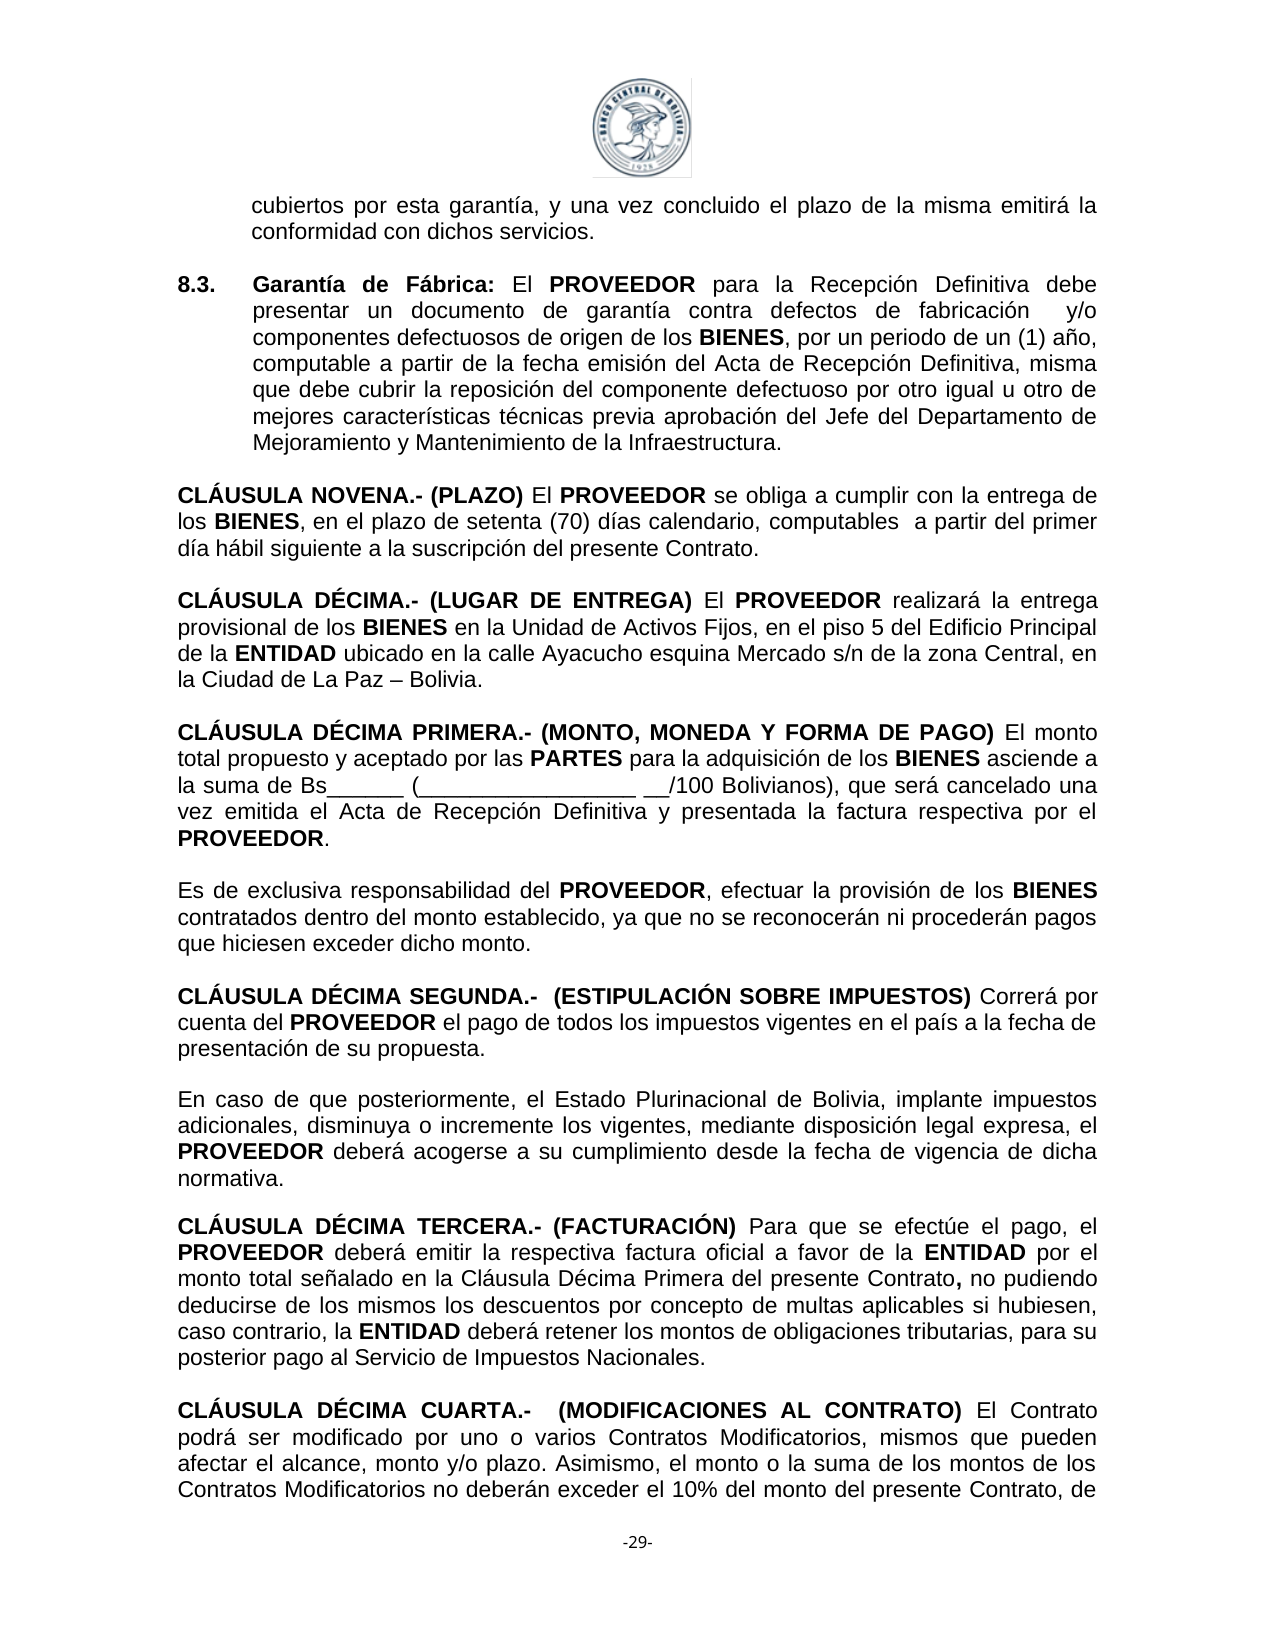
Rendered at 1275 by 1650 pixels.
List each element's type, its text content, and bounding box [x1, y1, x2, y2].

list Garantía de Fábrica: El PROVEEDOR para la Recepción Definitiva debe presentar un documento de garantía contra defectos de fabricación y/o componentes defectuosos de origen de los BIENES, por un periodo de un (1) año, computable a partir de la fecha emisión del Acta de Recepción Definitiva, misma que debe cubrir la reposición del componente defectuoso por otro igual u otro de mejores características técnicas previa aprobación del Jefe del Departamento de Mejoramiento y Mantenimiento de la Infraestructura. [177, 271, 1098, 456]
picture [592, 78, 693, 179]
text CLÁUSULA DÉCIMA TERCERA.- (FACTURACIÓN) Para que se efectúe el pago, el PROVEEDOR deberá emitir la respectiva factura oficial a favor de la ENTIDAD por el monto total señalado en la Cláusula Décima Primera del presente Contrato, no pudiendo deducirse de los mismos los descuentos por concepto de multas aplicables si hubiesen, caso contrario, la ENTIDAD deberá retener los montos de obligaciones tributarias, para su posterior pago al Servicio de Impuestos Nacionales. [177, 1213, 1098, 1371]
text En caso de que posteriormente, el Estado Plurinacional de Bolivia, implante impuestos adicionales, disminuya o incremente los vigentes, mediante disposición legal expresa, el PROVEEDOR deberá acogerse a su cumplimiento desde la fecha de vigencia de dicha normativa. [177, 1086, 1098, 1191]
text Es de exclusiva responsabilidad del PROVEEDOR, efectuar la provisión de los BIENES contratados dentro del monto establecido, ya que no se reconocerán ni procederán pagos que hiciesen exceder dicho monto. [177, 877, 1098, 956]
text CLÁUSULA DÉCIMA PRIMERA.- (MONTO, MONEDA Y FORMA DE PAGO) El monto total propuesto y aceptado por las PARTES para la adquisición de los BIENES asciende a la suma de Bs______ (_________________ __/100 Bolivianos), que será cancelado una vez emitida el Acta de Recepción Definitiva y presentada la factura respectiva por el PROVEEDOR. [177, 719, 1098, 851]
text CLÁUSULA DÉCIMA.- (LUGAR DE ENTREGA) El PROVEEDOR realizará la entrega provisional de los BIENES en la Unidad de Activos Fijos, en el piso 5 del Edificio Principal de la ENTIDAD ubicado en la calle Ayacucho esquina Mercado s/n de la zona Central, en la Ciudad de La Paz – Bolivia. [177, 587, 1098, 693]
text CLÁUSULA DÉCIMA SEGUNDA.- (ESTIPULACIÓN SOBRE IMPUESTOS) Correrá por cuenta del PROVEEDOR el pago de todos los impuestos vigentes en el país a la fecha de presentación de su propuesta. [177, 983, 1098, 1062]
text CLÁUSULA NOVENA.- (PLAZO) El PROVEEDOR se obliga a cumplir con la entrega de los BIENES, en el plazo de setenta (70) días calendario, computables a partir del primer día hábil siguiente a la suscripción del presente Contrato. [177, 482, 1098, 561]
